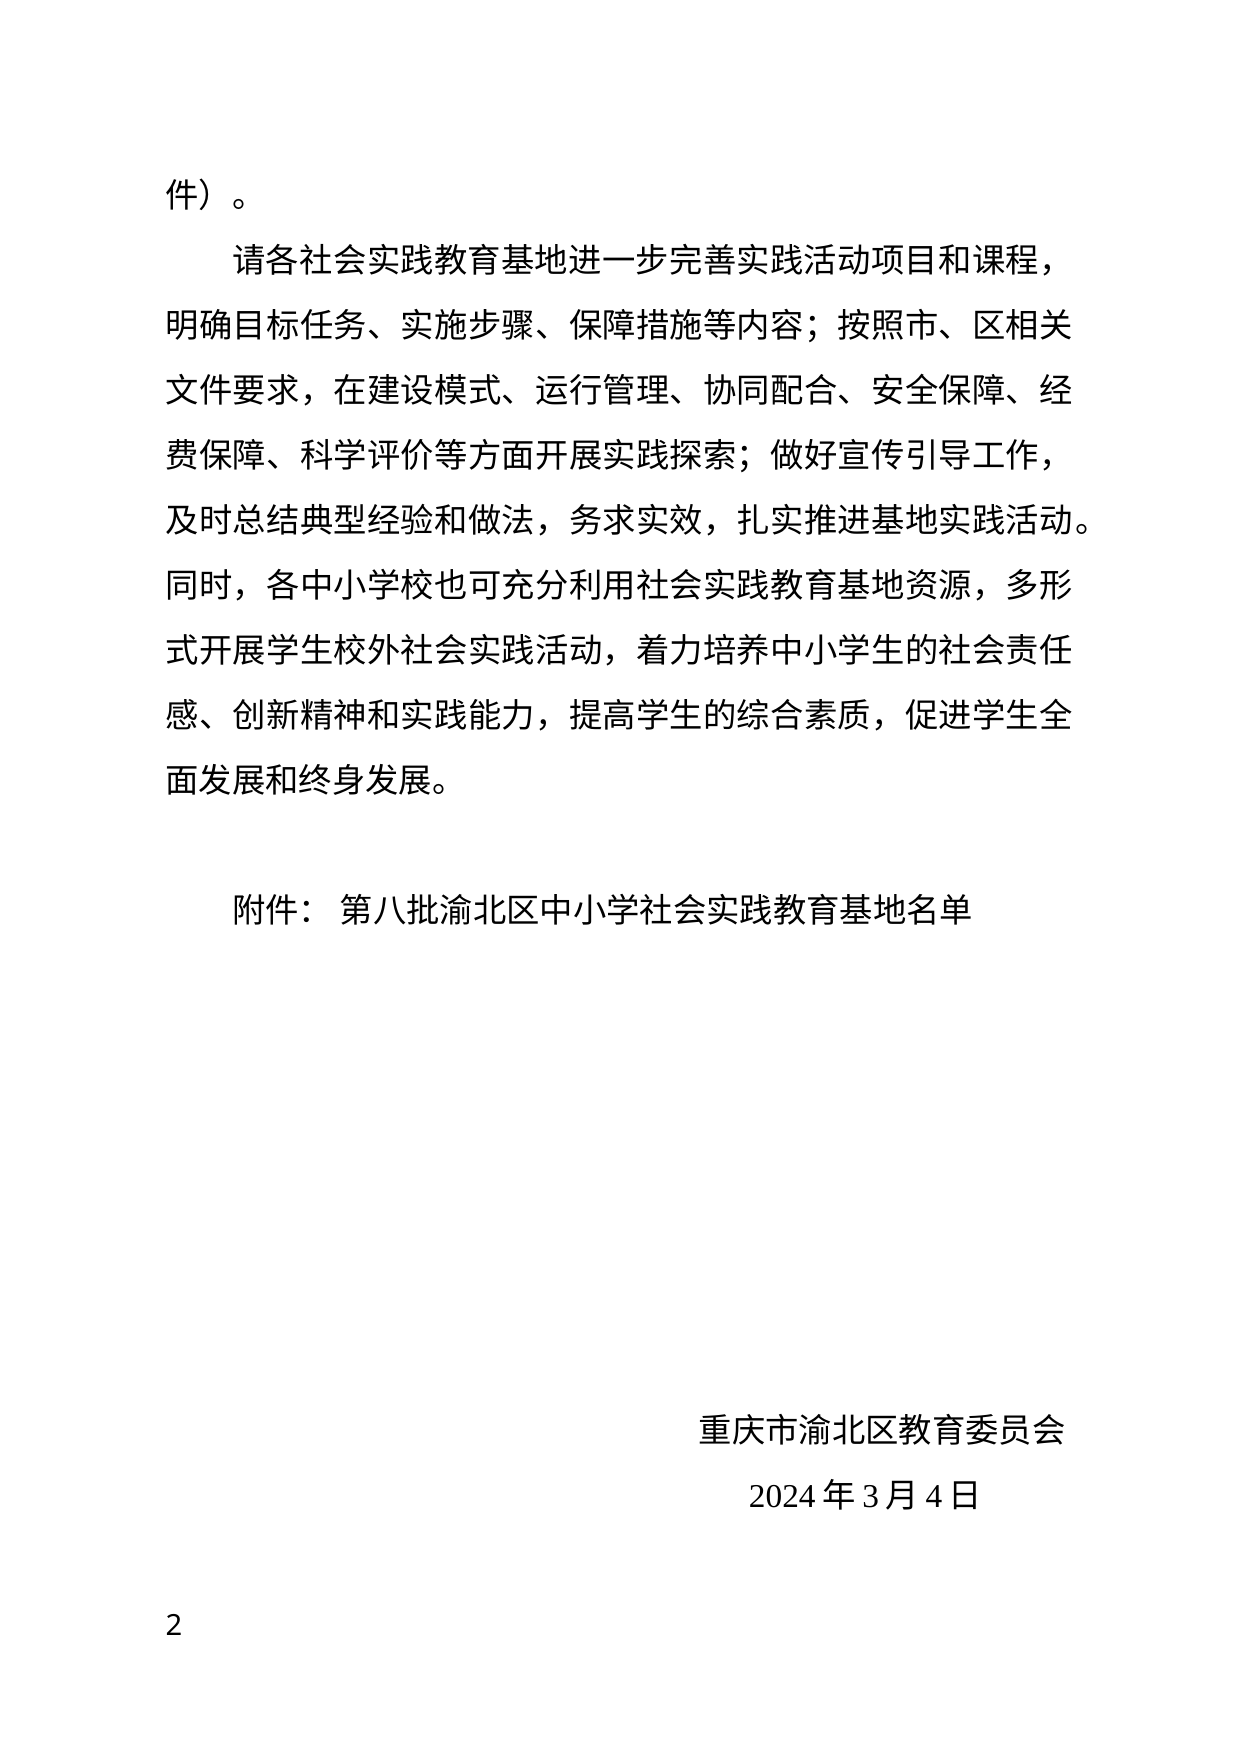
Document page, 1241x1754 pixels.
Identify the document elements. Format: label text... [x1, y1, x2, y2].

text 附件： 第八批渝北区中小学社会实践教育基地名单 [165, 876, 1075, 941]
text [165, 161, 1075, 226]
text 请各社会实践教育基地进一步完善实践活动项目和课程，明确目标任务、实施步骤、保障措施等内容；按照市、区相关文件要求，在建设模式、运行管理、协同配合、安全保障、经费保障、科学评价等方面开展实践探索；做好宣传引导工作，及时总结典型经验和做法，务求实效，扎实推进基地实践活动。同时，各中小学校也可充分利用社会实践教育基地资源，多形式开展学生校外社会实践活动，着力培养中小学生的社会责任感、创新精神和实践能力，提高学生的综合素质，促进学生全面发展和终身发展。 [165, 226, 1075, 811]
text 2024年3月4日 [165, 1461, 1008, 1526]
text 重庆市渝北区教育委员会 [165, 1396, 1075, 1461]
